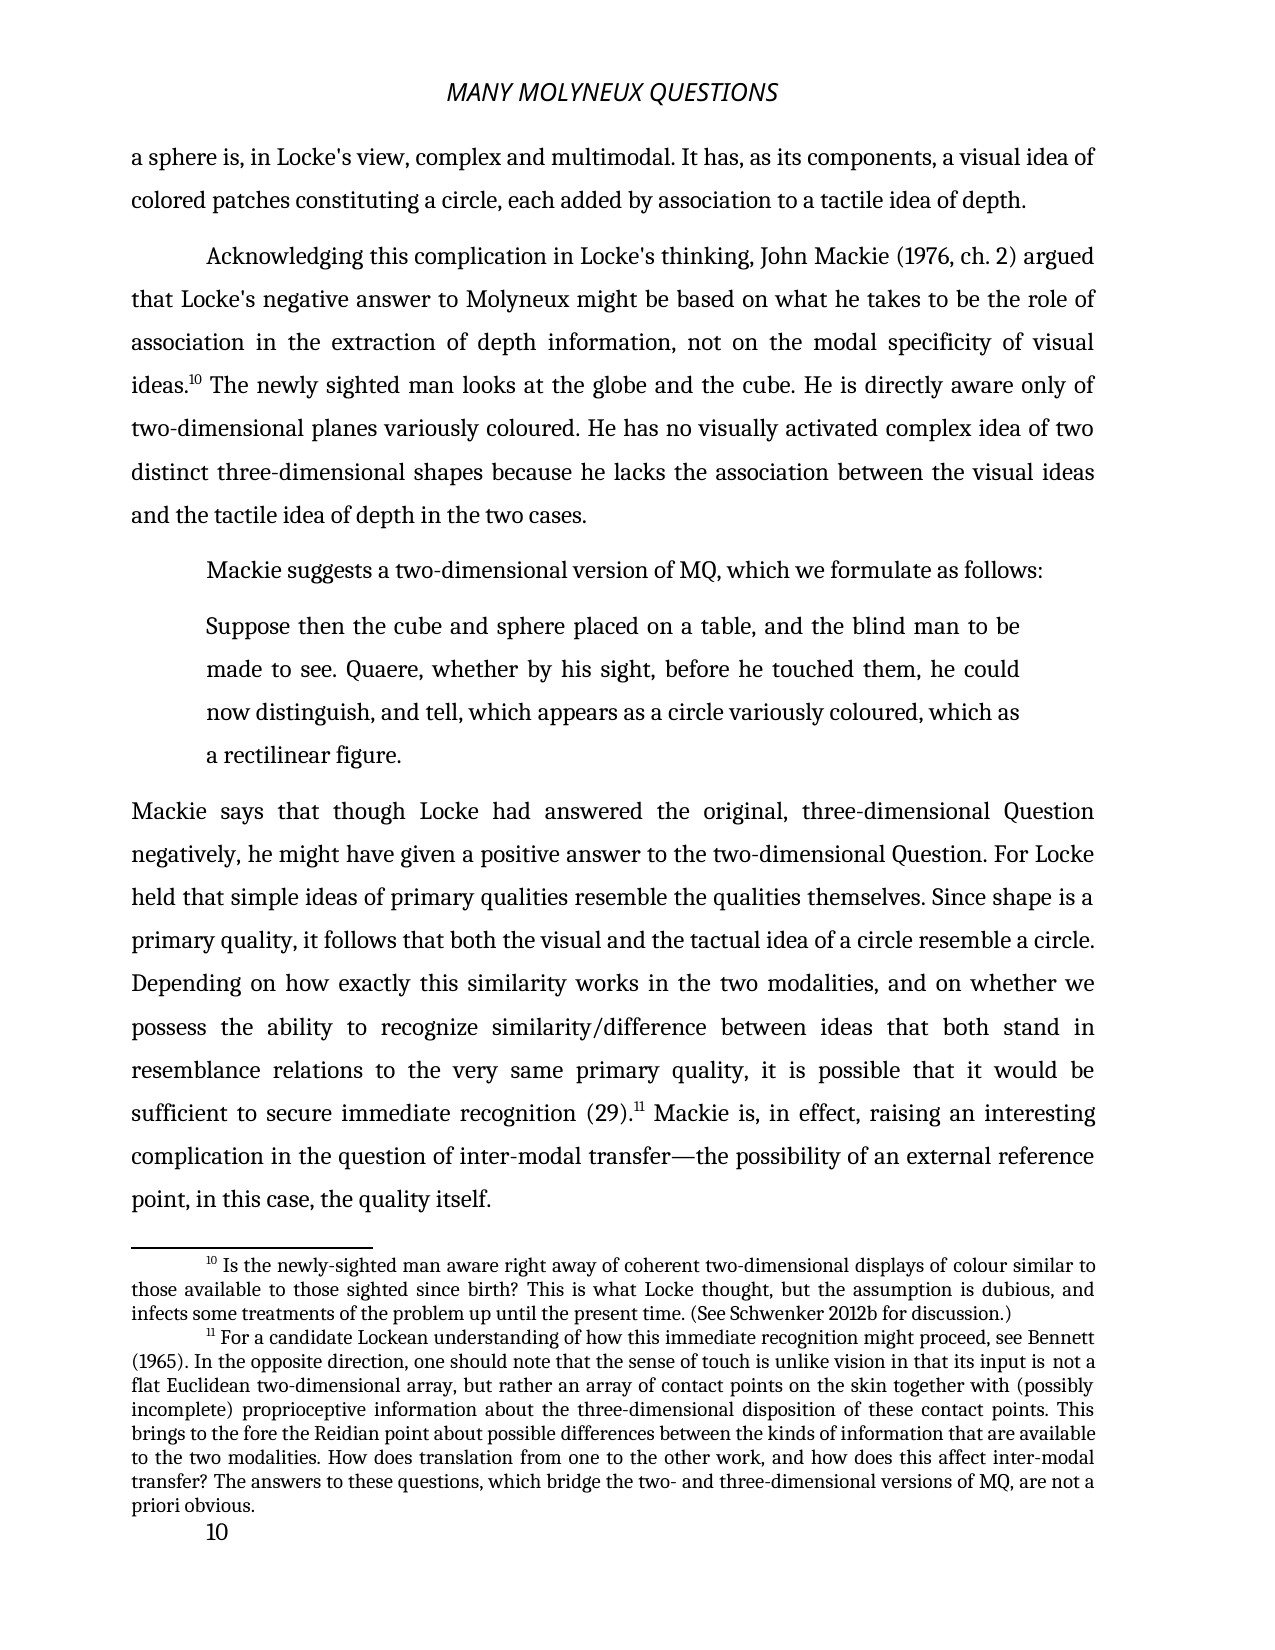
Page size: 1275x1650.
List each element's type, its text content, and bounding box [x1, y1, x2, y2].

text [131, 143, 1096, 215]
text Suppose then the cube and sphere placed on a table, and the blind man to be made to see. Quaere, whether by his sight, before he touched them, he could now distinguish, and tell, which appears as a circle variously coloured, which as a rectilinear figure. [206, 612, 1021, 770]
text Mackie suggests a two-dimensional version of MQ, which we formulate as follows: [131, 556, 1096, 585]
text Acknowledging this complication in Locke's thinking, John Mackie (1976, ch. 2) argued that Locke's negative answer to Molyneux might be based on what he takes to be the role of association in the extraction of depth information, not on the modal specificity of visual ideas. The newly sighted man looks at the globe and the cube. He is directly aware only of two-dimensional planes variously coloured. He has no visually activated complex idea of two distinct three-dimensional shapes because he lacks the association between the visual ideas and the tactile idea of depth in the two cases. [131, 242, 1096, 529]
text Mackie says that though Locke had answered the original, three-dimensional Question negatively, he might have given a positive answer to the two-dimensional Question. For Locke held that simple ideas of primary qualities resemble the qualities themselves. Since shape is a primary quality, it follows that both the visual and the tactual idea of a circle resemble a circle. Depending on how exactly this similarity works in the two modalities, and on whether we possess the ability to recognize similarity/difference between ideas that both stand in resemblance relations to the very same primary quality, it is possible that it would be sufficient to secure immediate recognition (29). Mackie is, in effect, raising an interesting complication in the question of inter-modal transfer—the possibility of an external reference point, in this case, the quality itself. [131, 797, 1096, 1214]
